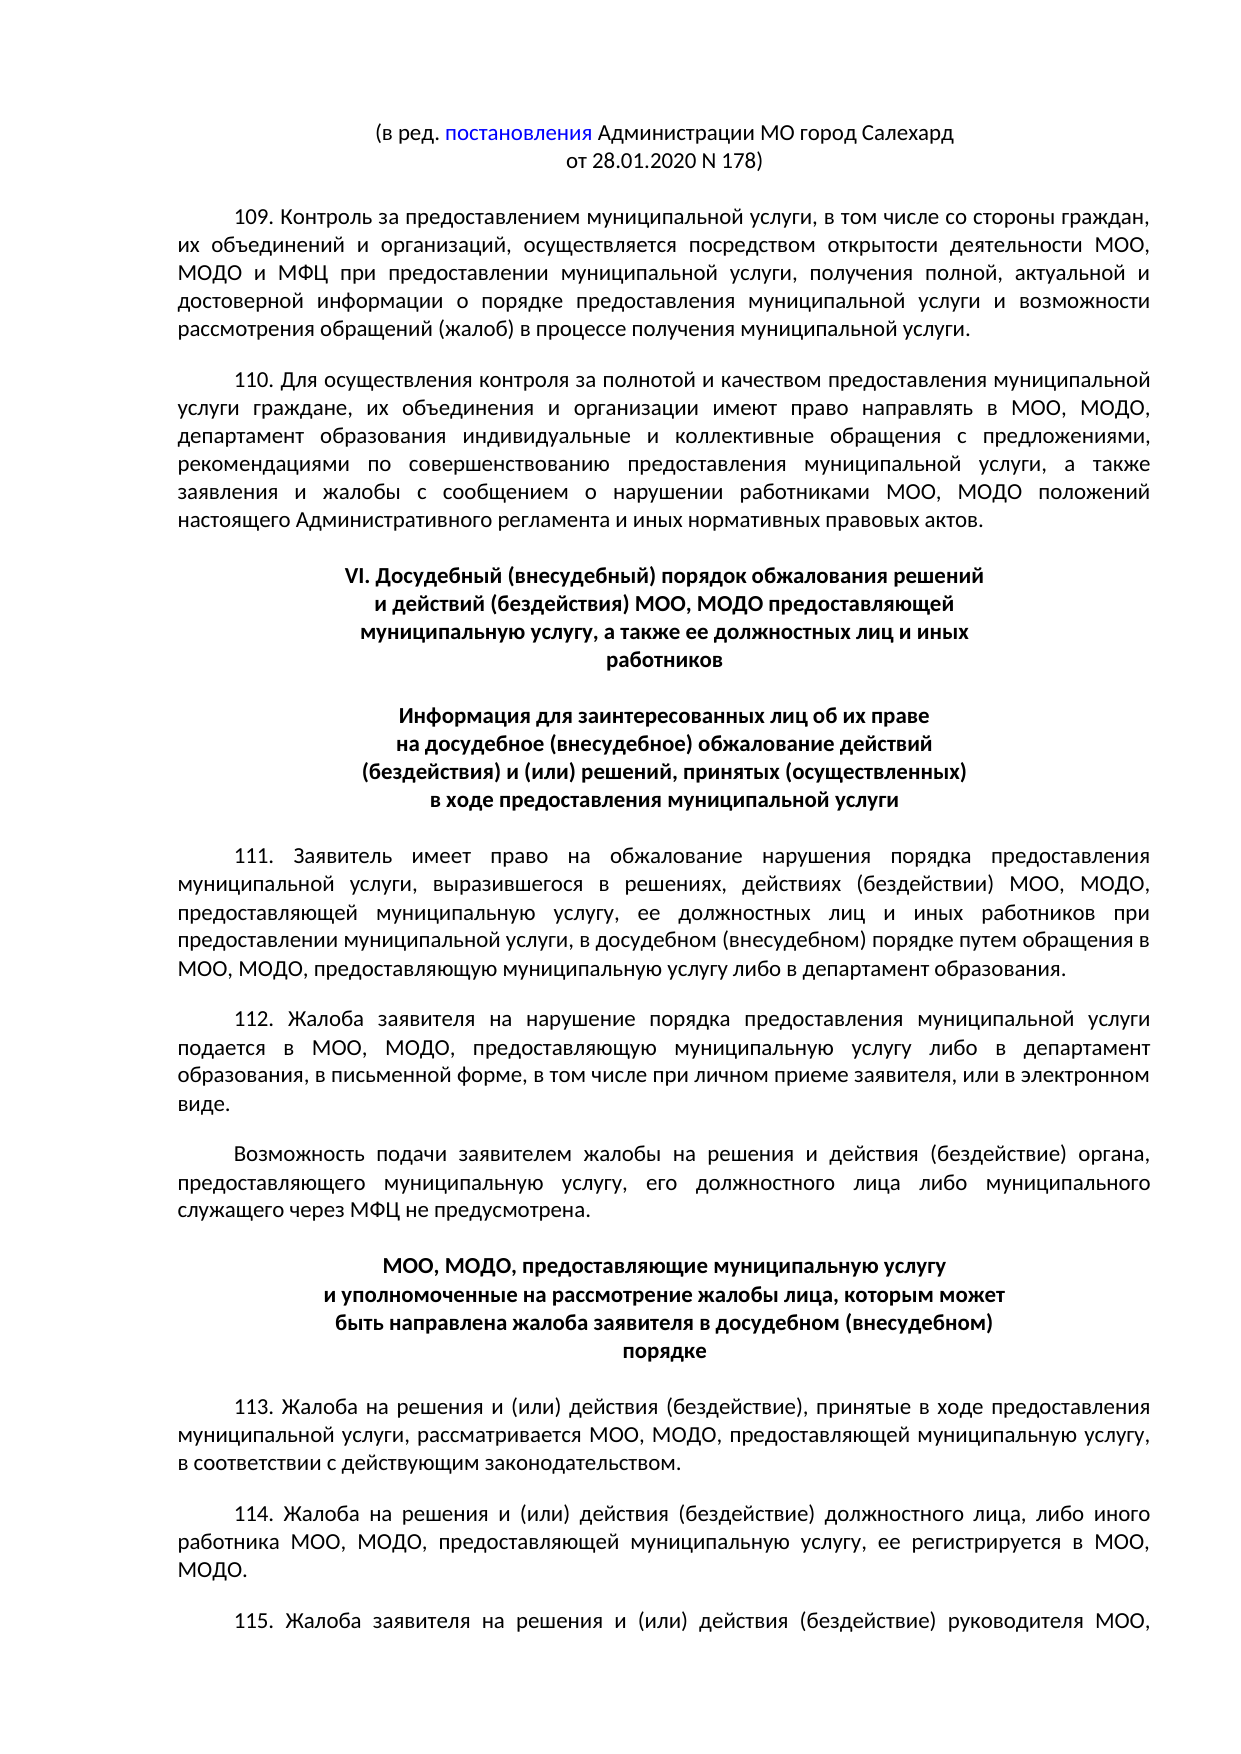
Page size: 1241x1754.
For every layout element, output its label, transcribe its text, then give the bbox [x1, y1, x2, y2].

title (бездействия) и (или) решений, принятых (осуществленных) [177, 757, 1152, 786]
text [177, 1606, 1152, 1634]
title и уполномоченные на рассмотрение жалобы лица, которым может [177, 1280, 1152, 1308]
title быть направлена жалоба заявителя в досудебном (внесудебном) [177, 1308, 1152, 1336]
text 114. Жалоба на решения и (или) действия (бездействие) должностного лица, либо иного работника МОО, МОДО, предоставляющей муниципальную услугу, ее регистрируется в МОО, МОДО. [177, 1499, 1152, 1583]
text от 28.01.2020 N 178) [177, 146, 1152, 174]
title муниципальную услугу, а также ее должностных лиц и иных [177, 617, 1152, 645]
title Информация для заинтересованных лиц об их праве [177, 701, 1152, 729]
title VI. Досудебный (внесудебный) порядок обжалования решений [177, 561, 1152, 589]
title МОО, МОДО, предоставляющие муниципальную услугу [177, 1252, 1152, 1280]
text (в ред. постановления Администрации МО город Салехард [177, 118, 1152, 146]
text 111. Заявитель имеет право на обжалование нарушения порядка предоставления муниципальной услуги, выразившегося в решениях, действиях (бездействии) МОО, МОДО, предоставляющей муниципальную услугу, ее должностных лиц и иных работников при предоставлении муниципальной услуги, в досудебном (внесудебном) порядке путем обращения в МОО, МОДО, предоставляющую муниципальную услугу либо в департамент образования. [177, 842, 1152, 982]
text 109. Контроль за предоставлением муниципальной услуги, в том числе со стороны граждан, их объединений и организаций, осуществляется посредством открытости деятельности МОО, МОДО и МФЦ при предоставлении муниципальной услуги, получения полной, актуальной и достоверной информации о порядке предоставления муниципальной услуги и возможности рассмотрения обращений (жалоб) в процессе получения муниципальной услуги. [177, 202, 1152, 342]
title порядке [177, 1336, 1152, 1364]
text 113. Жалоба на решения и (или) действия (бездействие), принятые в ходе предоставления муниципальной услуги, рассматривается МОО, МОДО, предоставляющей муниципальную услугу, в соответствии с действующим законодательством. [177, 1392, 1152, 1476]
title работников [177, 645, 1152, 673]
text Возможность подачи заявителем жалобы на решения и действия (бездействие) органа, предоставляющего муниципальную услугу, его должностного лица либо муниципального служащего через МФЦ не предусмотрена. [177, 1139, 1152, 1224]
title в ходе предоставления муниципальной услуги [177, 786, 1152, 813]
text 110. Для осуществления контроля за полнотой и качеством предоставления муниципальной услуги граждане, их объединения и организации имеют право направлять в МОО, МОДО, департамент образования индивидуальные и коллективные обращения с предложениями, рекомендациями по совершенствованию предоставления муниципальной услуги, а также заявления и жалобы с сообщением о нарушении работниками МОО, МОДО положений настоящего Административного регламента и иных нормативных правовых актов. [177, 365, 1152, 533]
title и действий (бездействия) МОО, МОДО предоставляющей [177, 589, 1152, 617]
title на досудебное (внесудебное) обжалование действий [177, 729, 1152, 757]
text 112. Жалоба заявителя на нарушение порядка предоставления муниципальной услуги подается в МОО, МОДО, предоставляющую муниципальную услугу либо в департамент образования, в письменной форме, в том числе при личном приеме заявителя, или в электронном виде. [177, 1004, 1152, 1117]
